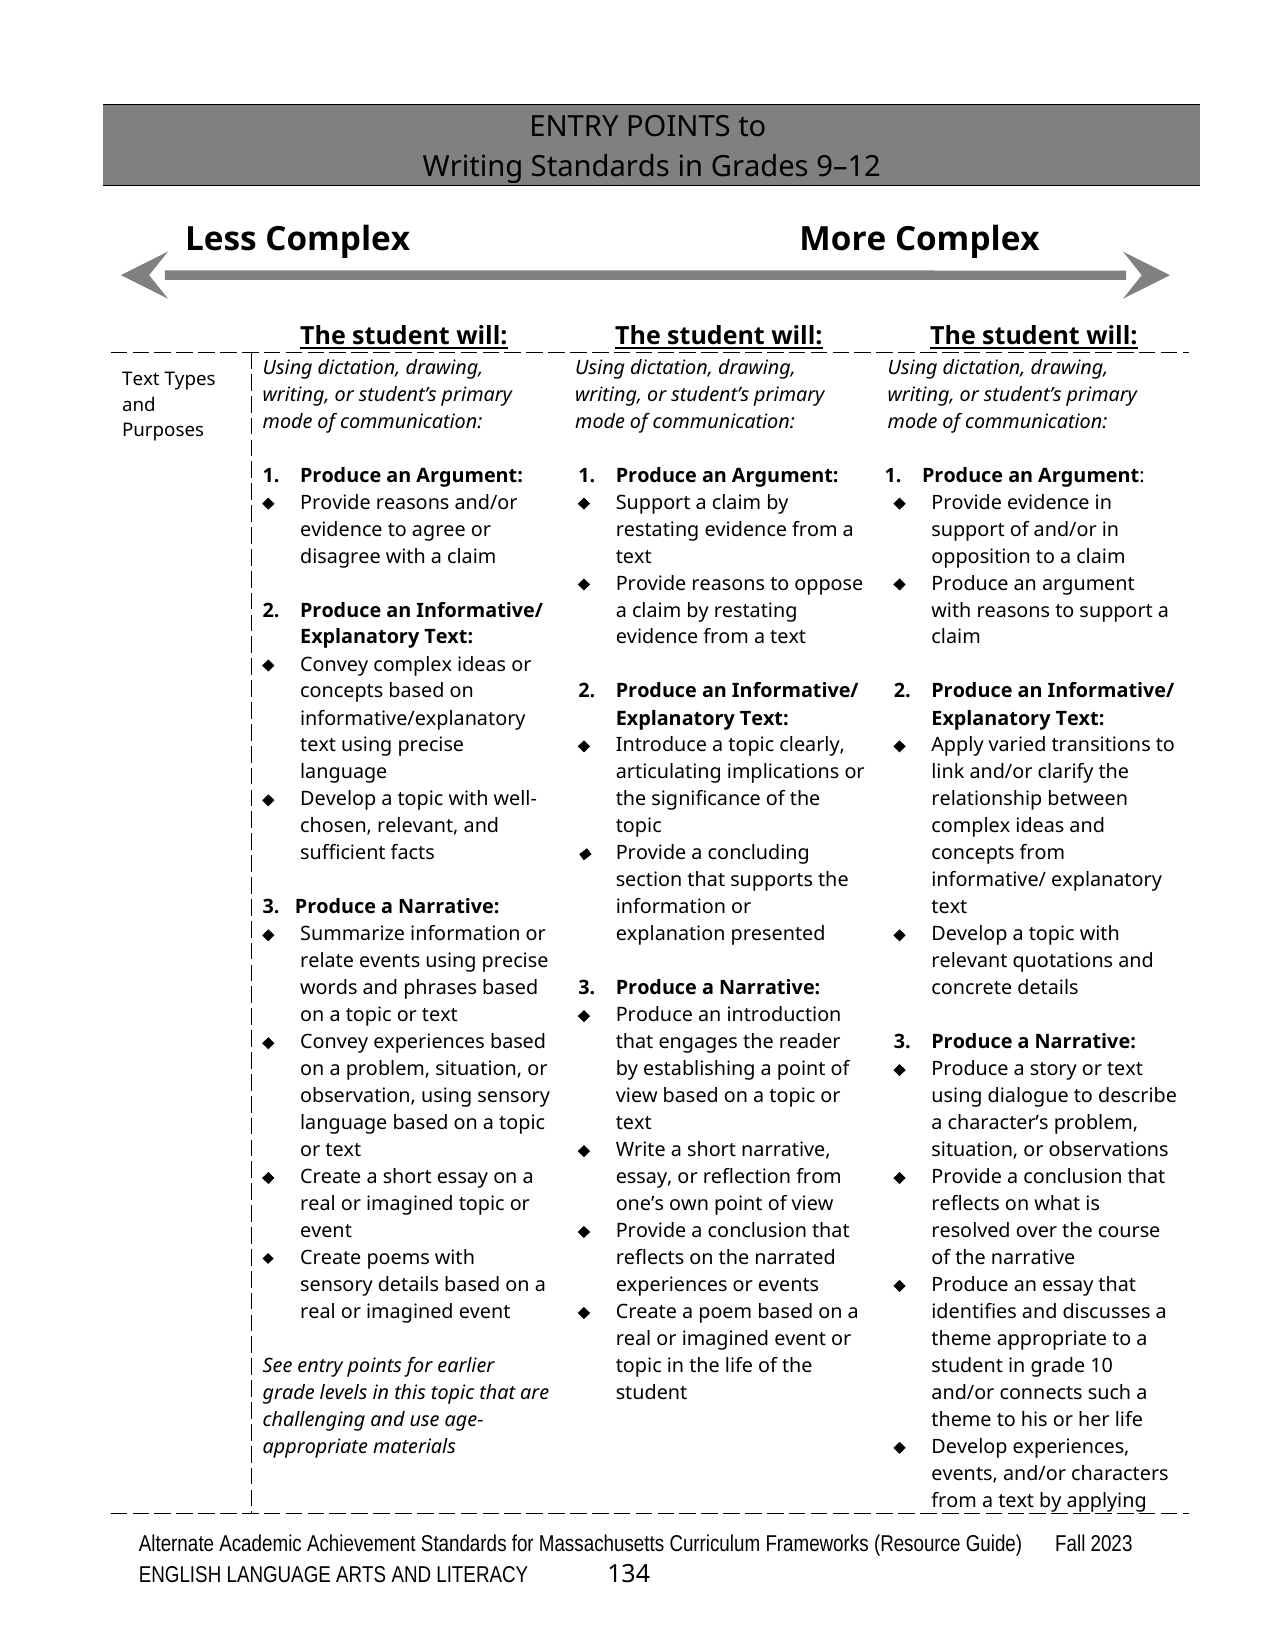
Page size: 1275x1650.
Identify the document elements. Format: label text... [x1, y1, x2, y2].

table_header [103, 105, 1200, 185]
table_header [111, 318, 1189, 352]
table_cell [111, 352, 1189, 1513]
text Less Complex More Complex [157, 215, 1132, 260]
